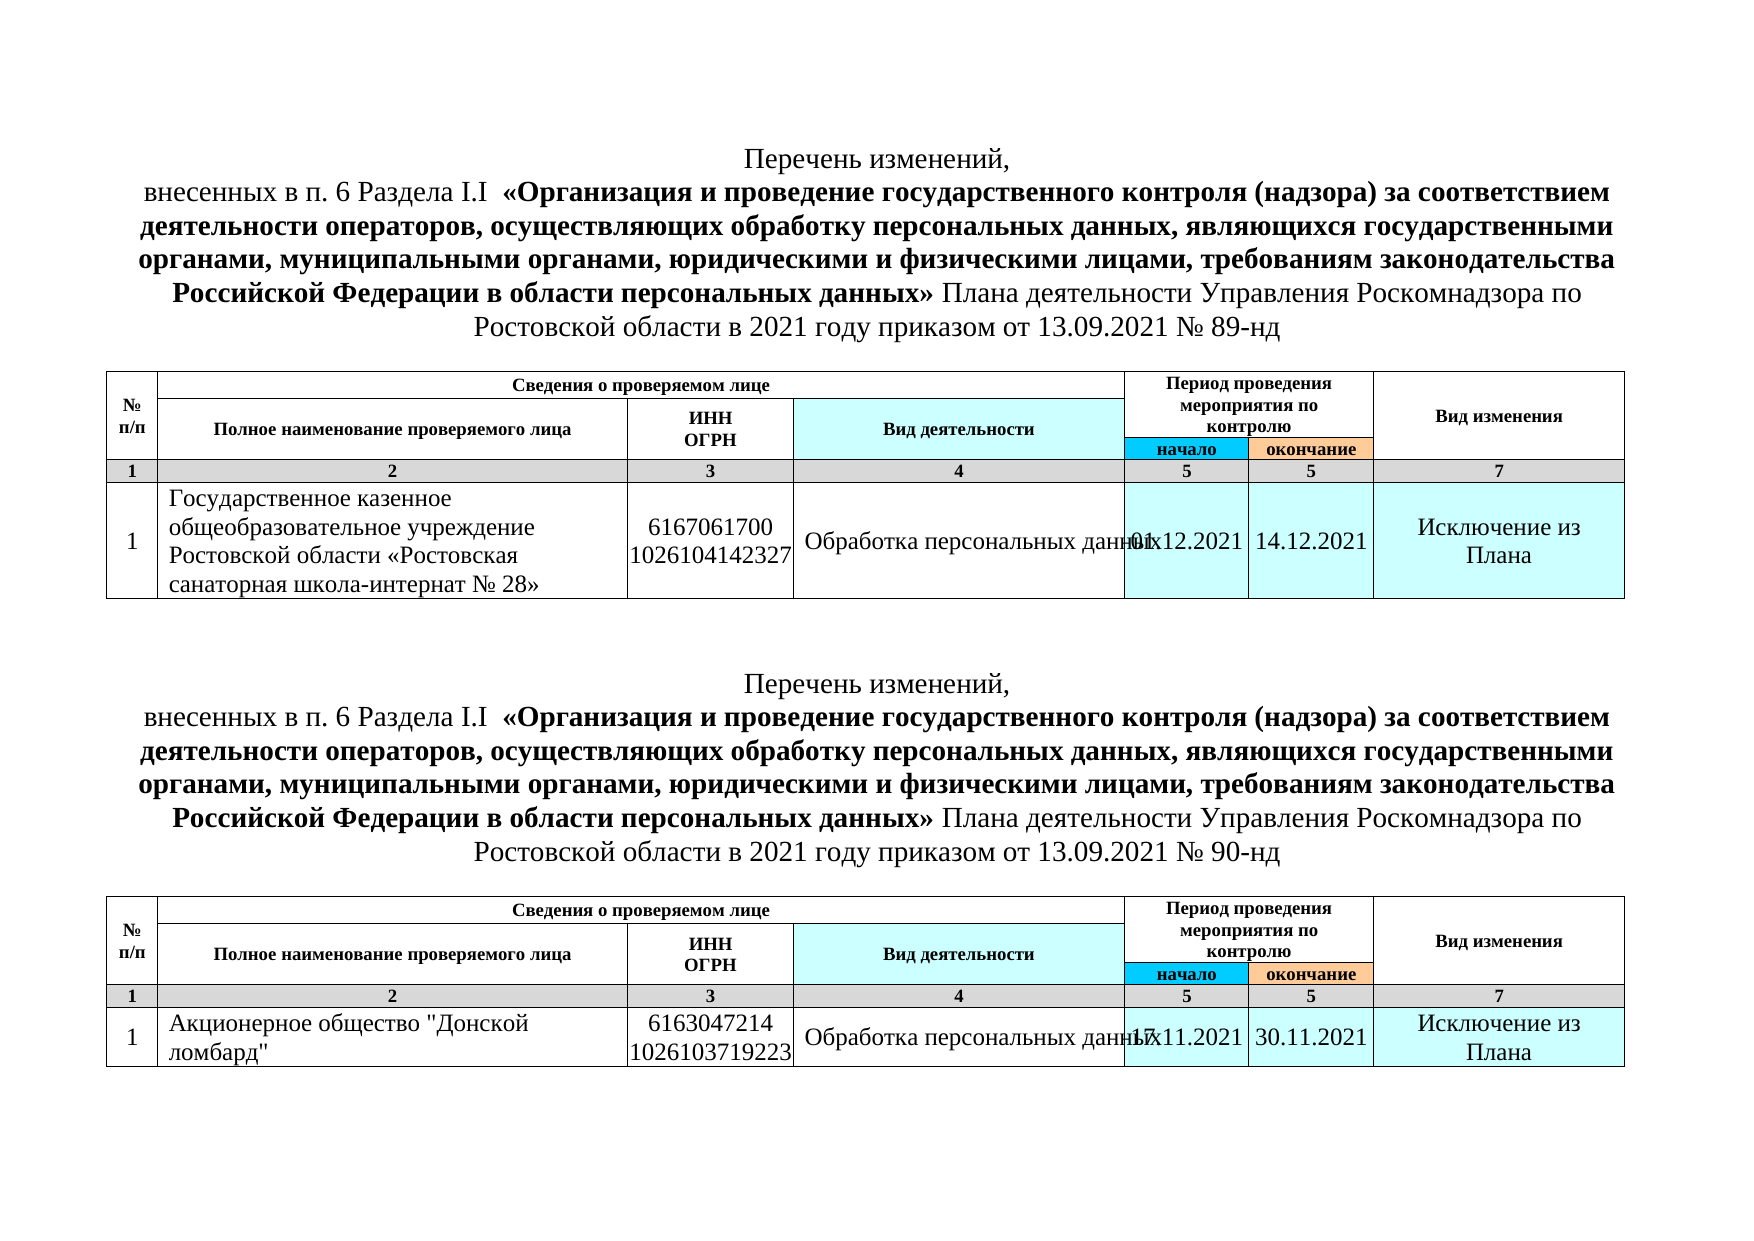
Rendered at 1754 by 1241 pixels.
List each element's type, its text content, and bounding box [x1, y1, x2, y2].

table_cell 01.12.2021 [1125, 483, 1248, 598]
table_cell 6167061700 1026104142327 [628, 483, 793, 598]
table_cell Государственное казенное общеобразовательное учреждение Ростовской области «Ростовская санаторная школа-интернат № 28» [158, 483, 627, 598]
table_cell 2 [158, 985, 627, 1007]
table_cell Исключение из Плана [1374, 483, 1624, 598]
table_cell начало [1125, 438, 1248, 459]
table_header № п/п [107, 897, 157, 984]
table_cell начало [1125, 963, 1248, 984]
table_cell 1 [107, 460, 157, 482]
table_cell 3 [628, 460, 793, 482]
text Перечень изменений, [118, 666, 1636, 699]
table_cell 4 [794, 460, 1124, 482]
table_cell 7 [1374, 460, 1624, 482]
table_cell 6163047214 1026103719223 [628, 1008, 793, 1066]
table_header Период проведения мероприятия по контролю [1125, 897, 1373, 962]
table_cell Полное наименование проверяемого лица [158, 399, 627, 459]
table_cell Вид деятельности [794, 399, 1124, 459]
table_cell 5 [1249, 460, 1373, 482]
table_cell Акционерное общество "Донской ломбард" [158, 1008, 627, 1066]
table_header Сведения о проверяемом лице [158, 372, 1124, 397]
table_cell Полное наименование проверяемого лица [158, 924, 627, 984]
table_cell ИНН ОГРН [628, 924, 793, 984]
table_header № п/п [107, 372, 157, 459]
table_cell 2 [158, 460, 627, 482]
table_cell 3 [628, 985, 793, 1007]
table_header Вид изменения [1374, 897, 1624, 984]
table_cell 1 [107, 985, 157, 1007]
table_cell 5 [1249, 985, 1373, 1007]
text внесенных в п. 6 Раздела I.I «Организация и проведение государственного контроля (надзора) за соответствием деятельности операторов, осуществляющих обработку персональных данных, являющихся государственными органами, муниципальными органами, юридическими и физическими лицами, требованиям законодательства Российской Федерации в области персональных данных» Плана деятельности Управления Роскомнадзора по Ростовской области в 2021 году приказом от 13.09.2021 № 89-нд [118, 174, 1636, 342]
table_cell Обработка персональных данных [794, 483, 1124, 598]
table_cell окончание [1249, 438, 1373, 459]
table_cell ИНН ОГРН [628, 399, 793, 459]
table_cell 1 [107, 1008, 157, 1066]
table_cell 30.11.2021 [1249, 1008, 1373, 1066]
table_header Сведения о проверяемом лице [158, 897, 1124, 923]
table_cell 4 [794, 985, 1124, 1007]
table_cell 14.12.2021 [1249, 483, 1373, 598]
text внесенных в п. 6 Раздела I.I «Организация и проведение государственного контроля (надзора) за соответствием деятельности операторов, осуществляющих обработку персональных данных, являющихся государственными органами, муниципальными органами, юридическими и физическими лицами, требованиям законодательства Российской Федерации в области персональных данных» Плана деятельности Управления Роскомнадзора по Ростовской области в 2021 году приказом от 13.09.2021 № 90-нд [118, 699, 1636, 867]
table_cell 7 [1374, 985, 1624, 1007]
table_cell 5 [1125, 985, 1248, 1007]
table_header Период проведения мероприятия по контролю [1125, 372, 1373, 437]
table_cell Исключение из Плана [1374, 1008, 1624, 1066]
table_cell 17.11.2021 [1125, 1008, 1248, 1066]
table_cell 5 [1125, 460, 1248, 482]
table_header Вид изменения [1374, 372, 1624, 459]
table_cell 1 [107, 483, 157, 598]
text Перечень изменений, [118, 141, 1636, 174]
table_cell окончание [1249, 963, 1373, 984]
table_cell Вид деятельности [794, 924, 1124, 984]
table_cell Обработка персональных данных [794, 1008, 1124, 1066]
